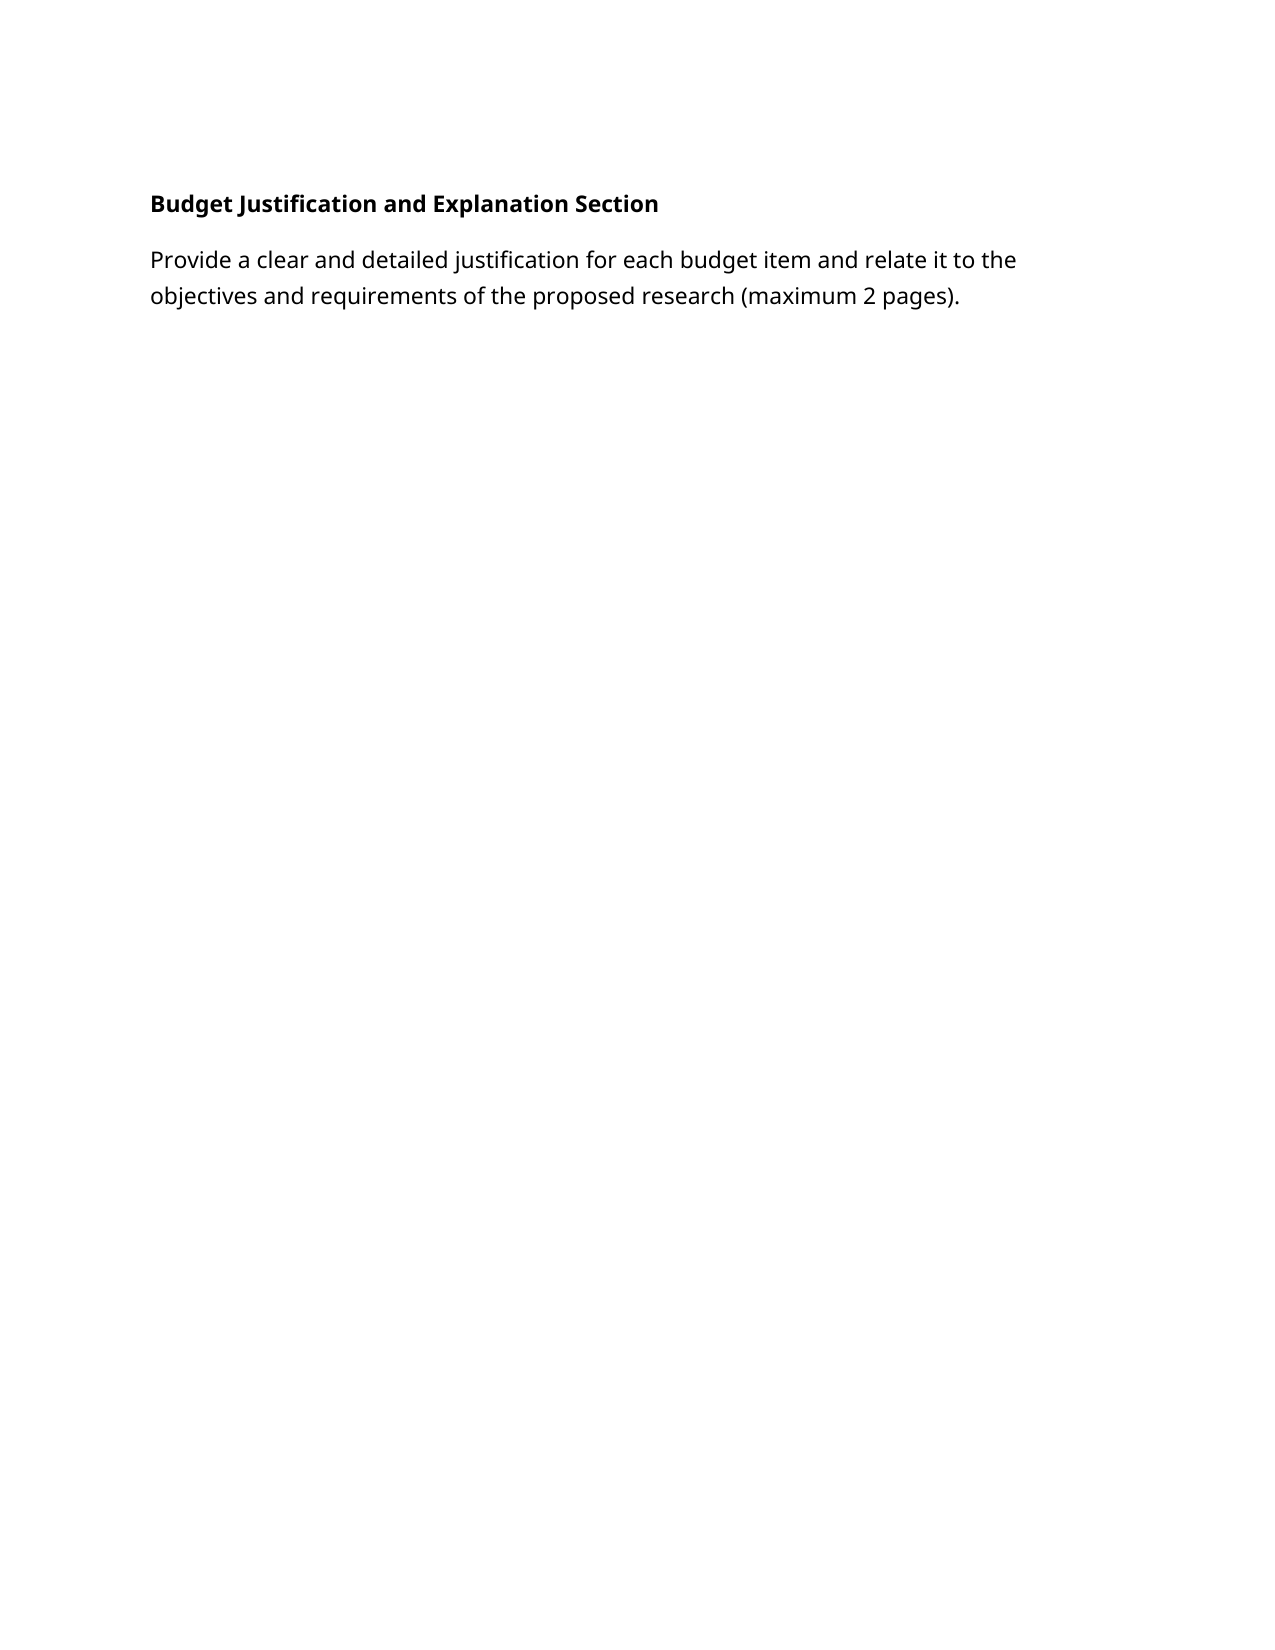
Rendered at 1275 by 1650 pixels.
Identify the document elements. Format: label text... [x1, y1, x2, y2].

text Budget Justification and Explanation Section [150, 187, 1125, 219]
text Provide a clear and detailed justification for each budget item and relate it to the objectives and requirements of the proposed research (maximum 2 pages). [150, 244, 1125, 311]
